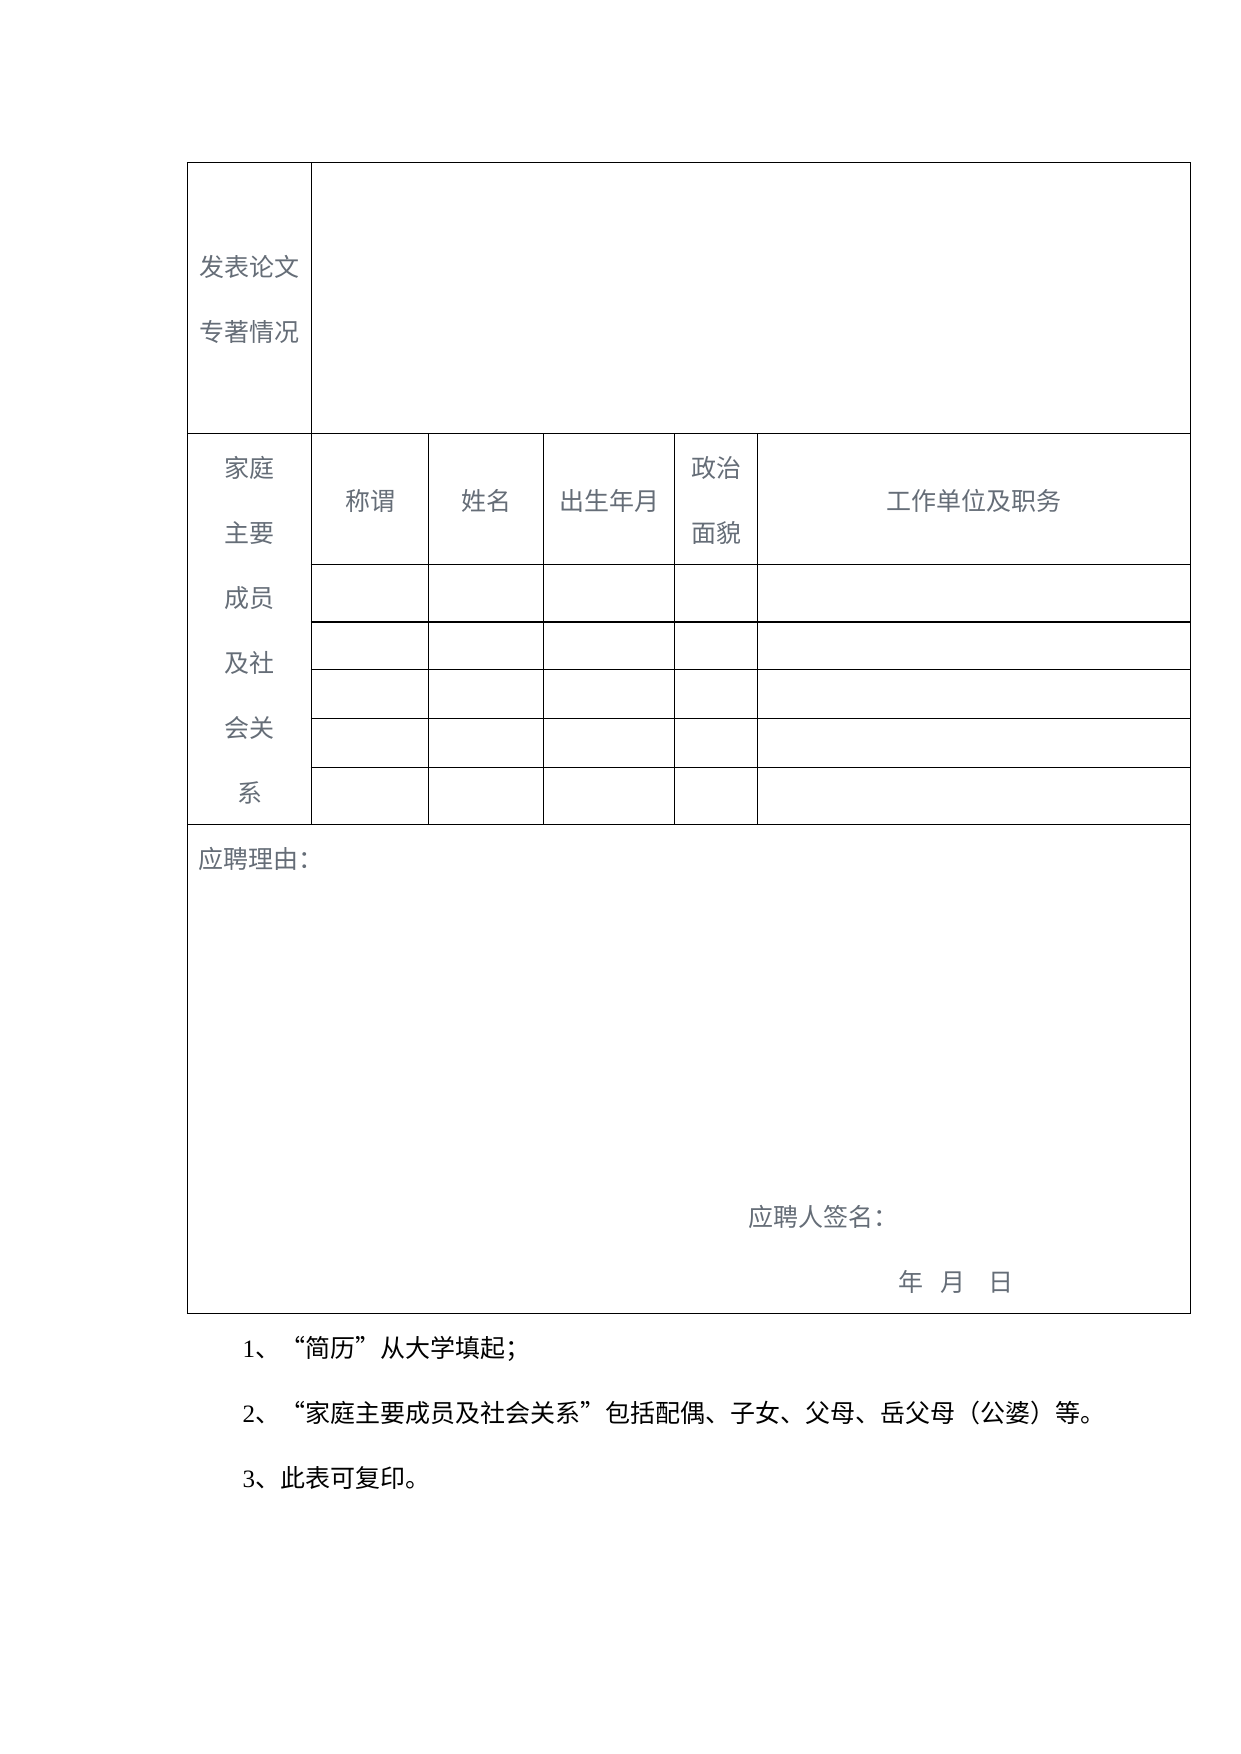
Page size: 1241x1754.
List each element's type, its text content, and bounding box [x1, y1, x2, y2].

table_cell [312, 719, 428, 767]
table_cell [758, 565, 1190, 621]
table_cell [429, 565, 543, 621]
table_cell 家庭 主要 成员 及社 会关 系 [188, 434, 311, 824]
table_cell [544, 768, 674, 824]
table_cell [429, 670, 543, 718]
table_cell 政治面貌 [675, 434, 757, 564]
table_cell [675, 565, 757, 621]
table_cell [312, 565, 428, 621]
text 3、此表可复印。 [187, 1444, 1053, 1509]
table_cell [312, 623, 428, 669]
table_cell 出生年月 [544, 434, 674, 564]
table_cell [429, 719, 543, 767]
table_cell [429, 623, 543, 669]
table_cell [544, 719, 674, 767]
table_cell [675, 719, 757, 767]
table_cell [758, 623, 1190, 669]
table_cell [758, 719, 1190, 767]
text 1、“简历”从大学填起； [187, 1314, 1104, 1379]
table_cell [544, 623, 674, 669]
table_cell [675, 768, 757, 824]
table_cell [675, 623, 757, 669]
text 2、“家庭主要成员及社会关系”包括配偶、子女、父母、岳父母（公婆）等。 [187, 1379, 1104, 1444]
table_cell [312, 163, 1190, 433]
table_cell [312, 670, 428, 718]
table_cell [675, 670, 757, 718]
table_cell 称谓 [312, 434, 428, 564]
table_cell [429, 768, 543, 824]
table_cell 姓名 [429, 434, 543, 564]
table_cell 工作单位及职务 [758, 434, 1190, 564]
table_cell [544, 565, 674, 621]
table_cell 发表论文专著情况 [188, 163, 311, 433]
table_cell [544, 670, 674, 718]
table_cell [758, 670, 1190, 718]
table_cell [312, 768, 428, 824]
table_cell [758, 768, 1190, 824]
table_cell 应聘理由： 应聘人签名： 年 月 日 [188, 825, 1190, 1313]
